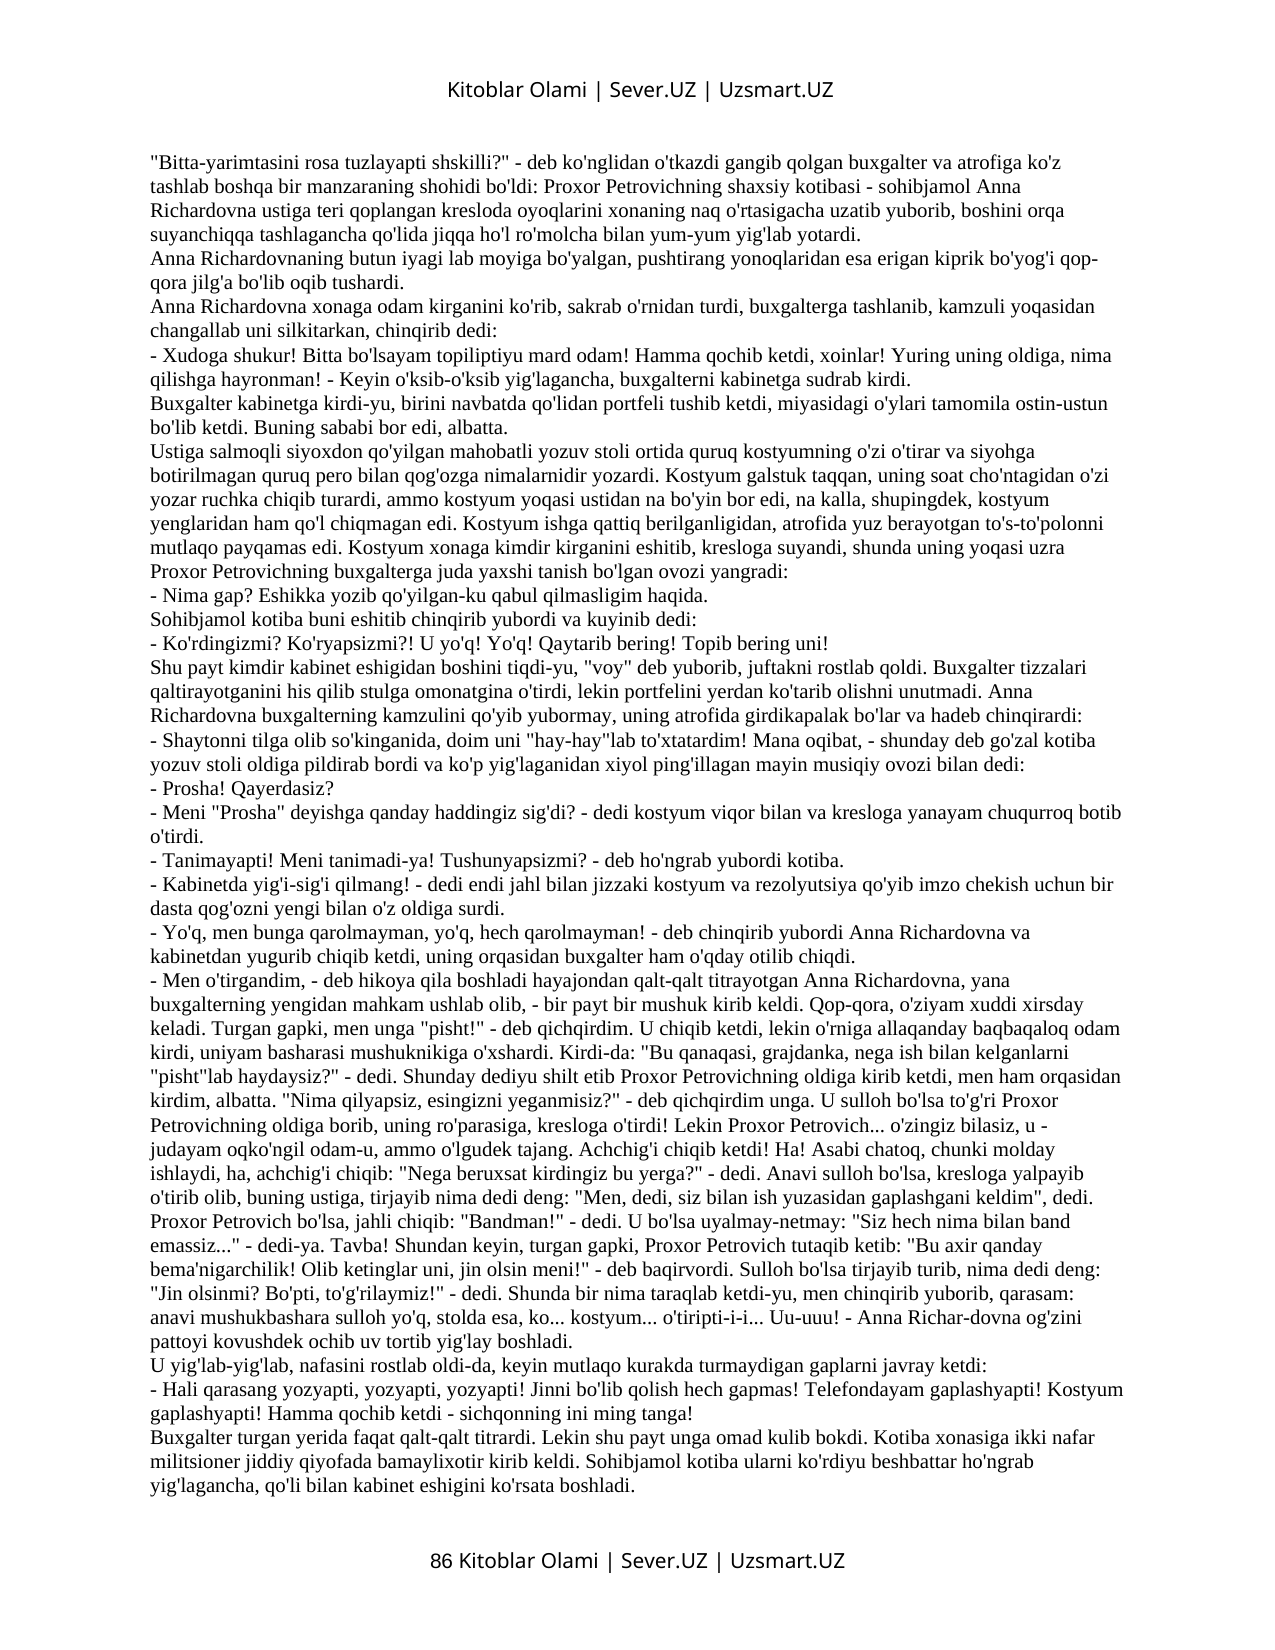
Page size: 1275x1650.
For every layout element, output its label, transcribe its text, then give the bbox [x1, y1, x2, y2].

text Shu payt kimdir kabinet eshigidan boshini tiqdi-yu, "voy" deb yuborib, juftakni rostlab qoldi. Buxgalter tizzalari qaltirayotganini his qilib stulga omonatgina o'tirdi, lekin portfelini yerdan ko'tarib olishni unutmadi. Anna Richardovna buxgalterning kamzulini qo'yib yubormay, uning atrofida girdikapalak bo'lar va hadeb chinqirardi: [150, 655, 1125, 727]
text - Yo'q, men bunga qarolmayman, yo'q, hech qarolmayman! - deb chinqirib yubordi Anna Richardovna va kabinetdan yugurib chiqib ketdi, uning orqasidan buxgalter ham o'qday otilib chiqdi. [150, 920, 1125, 968]
text Sohibjamol kotiba buni eshitib chinqirib yubordi va kuyinib dedi: [150, 607, 1125, 631]
text Ustiga salmoqli siyoxdon qo'yilgan mahobatli yozuv stoli ortida quruq kostyumning o'zi o'tirar va siyohga botirilmagan quruq pero bilan qog'ozga nimalarnidir yozardi. Kostyum galstuk taqqan, uning soat cho'ntagidan o'zi yozar ruchka chiqib turardi, ammo kostyum yoqasi ustidan na bo'yin bor edi, na kalla, shupingdek, kostyum yenglaridan ham qo'l chiqmagan edi. Kostyum ishga qattiq berilganligidan, atrofida yuz berayotgan to's-to'polonni mutlaqo payqamas edi. Kostyum xonaga kimdir kirganini eshitib, kresloga suyandi, shunda uning yoqasi uzra Proxor Petrovichning buxgalterga juda yaxshi tanish bo'lgan ovozi yangradi: [150, 439, 1125, 583]
text - Hali qarasang yozyapti, yozyapti, yozyapti! Jinni bo'lib qolish hech gapmas! Telefondayam gaplashyapti! Kostyum gaplashyapti! Hamma qochib ketdi - sichqonning ini ming tanga! [150, 1377, 1125, 1425]
text - Kabinetda yig'i-sig'i qilmang! - dedi endi jahl bilan jizzaki kostyum va rezolyutsiya qo'yib imzo chekish uchun bir dasta qog'ozni yengi bilan o'z oldiga surdi. [150, 872, 1125, 920]
text - Shaytonni tilga olib so'kinganida, doim uni "hay-hay"lab to'xtatardim! Mana oqibat, - shunday deb go'zal kotiba yozuv stoli oldiga pildirab bordi va ko'p yig'laganidan xiyol ping'illagan mayin musiqiy ovozi bilan dedi: [150, 727, 1125, 776]
text - Meni "Prosha" deyishga qanday haddingiz sig'di? - dedi kostyum viqor bilan va kresloga yanayam chuqurroq botib o'tirdi. [150, 800, 1125, 848]
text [150, 150, 1125, 246]
text Buxgalter turgan yerida faqat qalt-qalt titrardi. Lekin shu payt unga omad kulib bokdi. Kotiba xonasiga ikki nafar militsioner jiddiy qiyofada bamaylixotir kirib keldi. Sohibjamol kotiba ularni ko'rdiyu beshbattar ho'ngrab yig'lagancha, qo'li bilan kabinet eshigini ko'rsata boshladi. [150, 1425, 1125, 1497]
text - Men o'tirgandim, - deb hikoya qila boshladi hayajondan qalt-qalt titrayotgan Anna Richardovna, yana buxgalterning yengidan mahkam ushlab olib, - bir payt bir mushuk kirib keldi. Qop-qora, o'ziyam xuddi xirsday keladi. Turgan gapki, men unga "pisht!" - deb qichqirdim. U chiqib ketdi, lekin o'rniga allaqanday baqbaqaloq odam kirdi, uniyam basharasi mushuknikiga o'xshardi. Kirdi-da: "Bu qanaqasi, grajdanka, nega ish bilan kelganlarni "pisht"lab haydaysiz?" - dedi. Shunday dediyu shilt etib Proxor Petrovichning oldiga kirib ketdi, men ham orqasidan kirdim, albatta. "Nima qilyapsiz, esingizni yeganmisiz?" - deb qichqirdim unga. U sulloh bo'lsa to'g'ri Proxor Petrovichning oldiga borib, uning ro'parasiga, kresloga o'tirdi! Lekin Proxor Petrovich... o'zingiz bilasiz, u - judayam oqko'ngil odam-u, ammo o'lgudek tajang. Achchig'i chiqib ketdi! Ha! Asabi chatoq, chunki molday ishlaydi, ha, achchig'i chiqib: "Nega beruxsat kirdingiz bu yerga?" - dedi. Anavi sulloh bo'lsa, kresloga yalpayib o'tirib olib, buning ustiga, tirjayib nima dedi deng: "Men, dedi, siz bilan ish yuzasidan gaplashgani keldim", dedi. Proxor Petrovich bo'lsa, jahli chiqib: "Bandman!" - dedi. U bo'lsa uyalmay-netmay: "Siz hech nima bilan band emassiz..." - dedi-ya. Tavba! Shundan keyin, turgan gapki, Proxor Petrovich tutaqib ketib: "Bu axir qanday bema'nigarchilik! Olib ketinglar uni, jin olsin meni!" - deb baqirvordi. Sulloh bo'lsa tirjayib turib, nima dedi deng: "Jin olsinmi? Bo'pti, to'g'rilaymiz!" - dedi. Shunda bir nima taraqlab ketdi-yu, men chinqirib yuborib, qarasam: anavi mushukbashara sulloh yo'q, stolda esa, ko... kostyum... o'tiripti-i-i... Uu-uuu! - Anna Richar-dovna og'zini pattoyi kovushdek ochib uv tortib yig'lay boshladi. [150, 968, 1125, 1353]
text U yig'lab-yig'lab, nafasini rostlab oldi-da, keyin mutlaqo kurakda turmaydigan gaplarni javray ketdi: [150, 1353, 1125, 1377]
text - Prosha! Qayerdasiz? [150, 776, 1125, 800]
text Anna Richardovna xonaga odam kirganini ko'rib, sakrab o'rnidan turdi, buxgalterga tashlanib, kamzuli yoqasidan changallab uni silkitarkan, chinqirib dedi: [150, 294, 1125, 342]
text - Nima gap? Eshikka yozib qo'yilgan-ku qabul qilmasligim haqida. [150, 583, 1125, 607]
text Anna Richardovnaning butun iyagi lab moyiga bo'yalgan, pushtirang yonoqlaridan esa erigan kiprik bo'yog'i qop-qora jilg'a bo'lib oqib tushardi. [150, 246, 1125, 294]
text - Ko'rdingizmi? Ko'ryapsizmi?! U yo'q! Yo'q! Qaytarib bering! Topib bering uni! [150, 631, 1125, 655]
text Buxgalter kabinetga kirdi-yu, birini navbatda qo'lidan portfeli tushib ketdi, miyasidagi o'ylari tamomila ostin-ustun bo'lib ketdi. Buning sababi bor edi, albatta. [150, 391, 1125, 439]
text - Tanimayapti! Meni tanimadi-ya! Tushunyapsizmi? - deb ho'ngrab yubordi kotiba. [150, 848, 1125, 872]
text - Xudoga shukur! Bitta bo'lsayam topiliptiyu mard odam! Hamma qochib ketdi, xoinlar! Yuring uning oldiga, nima qilishga hayronman! - Keyin o'ksib-o'ksib yig'lagancha, buxgalterni kabinetga sudrab kirdi. [150, 342, 1125, 391]
